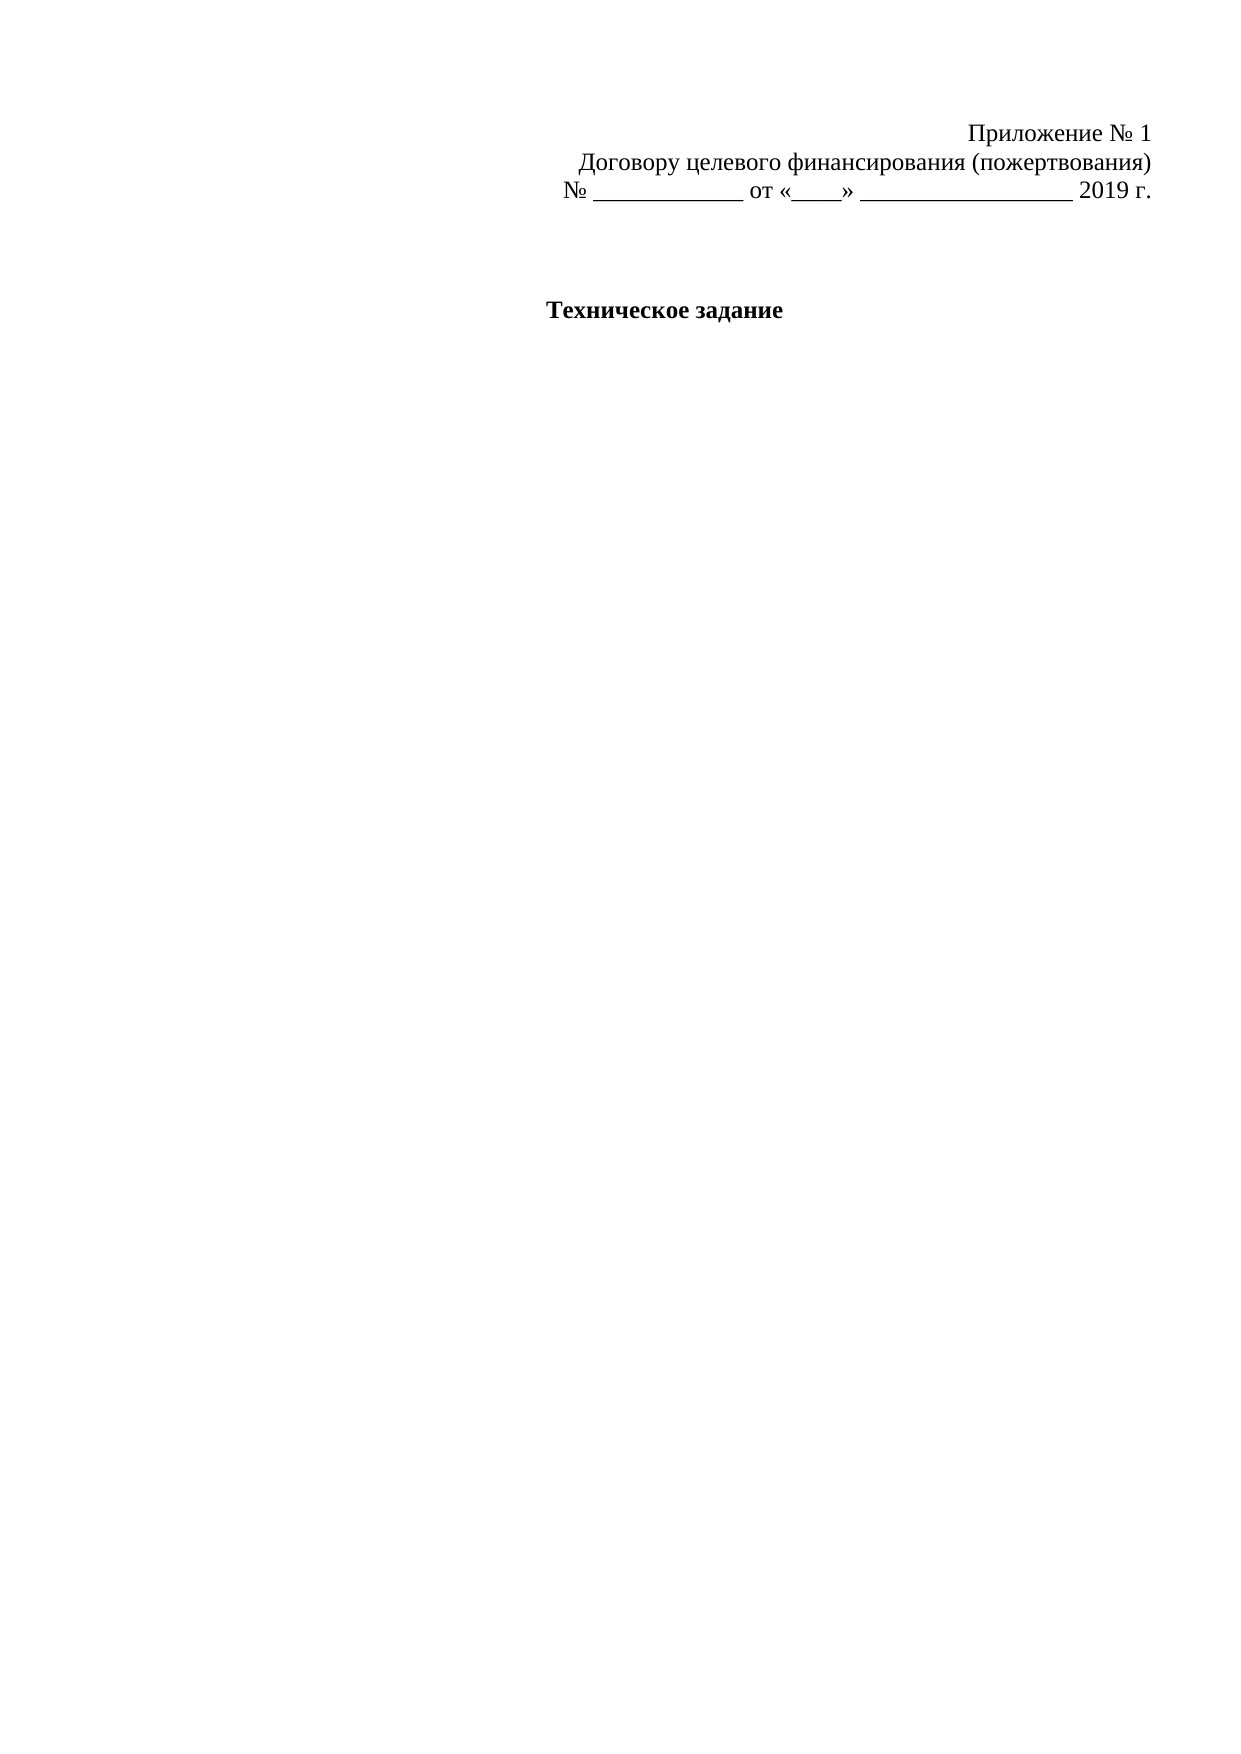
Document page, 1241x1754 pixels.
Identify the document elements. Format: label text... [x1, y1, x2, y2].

text № ____________ от «____» _________________ 2019 г. [177, 176, 1152, 204]
text Приложение № 1 [177, 118, 1152, 147]
text Договору целевого финансирования (пожертвования) [177, 147, 1152, 176]
text Техническое задание [177, 295, 1152, 324]
